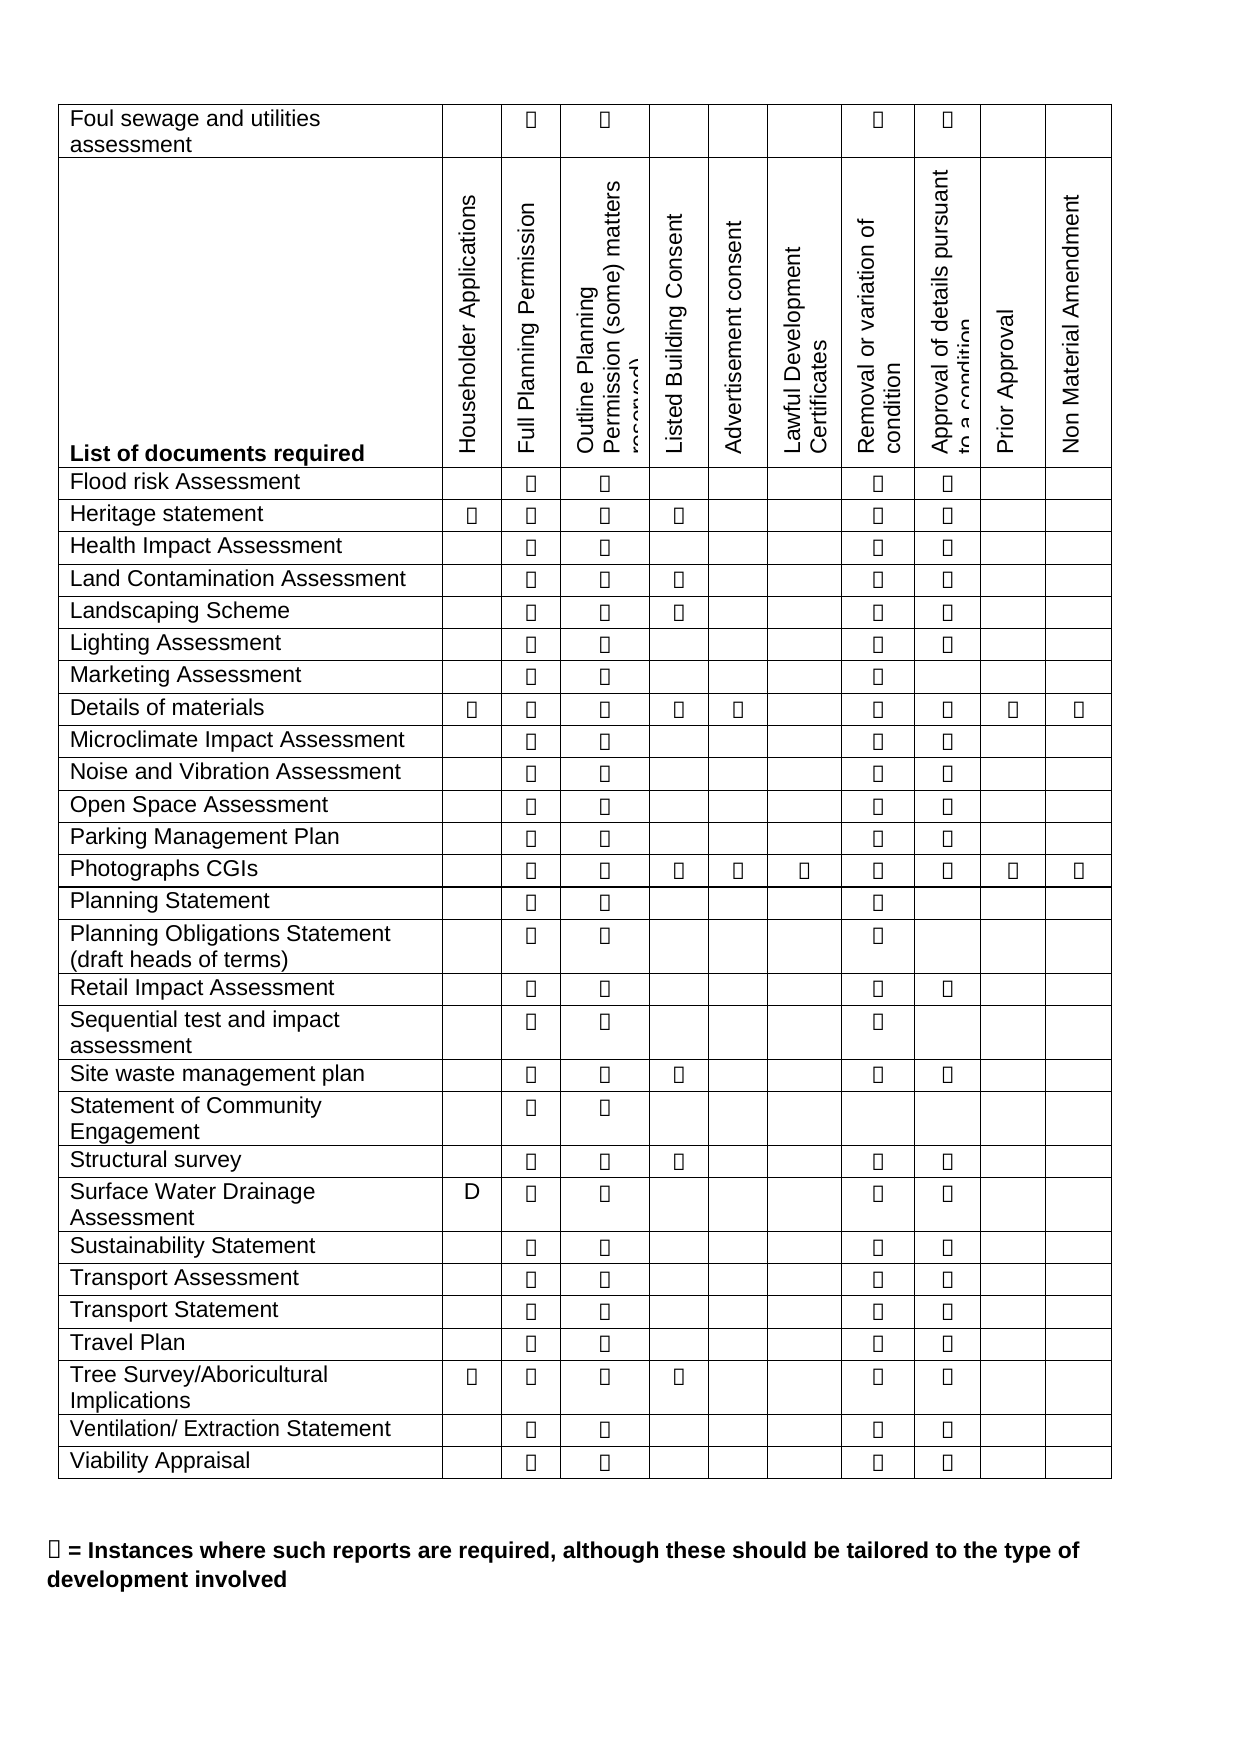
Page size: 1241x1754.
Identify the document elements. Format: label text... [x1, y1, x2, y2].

table_cell  [842, 532, 914, 563]
table_cell [981, 105, 1045, 157]
table_cell [768, 1447, 841, 1478]
table_cell Ventilation/ Extraction Statement [59, 1415, 442, 1446]
table_cell  [561, 791, 649, 822]
table_cell [443, 1006, 501, 1058]
table_cell [915, 920, 980, 972]
table_cell List of documents required [59, 158, 442, 467]
table_cell  [502, 1329, 560, 1360]
table_cell  [561, 1264, 649, 1295]
table_cell  [915, 1415, 980, 1446]
table_cell [650, 629, 708, 660]
table_cell [1046, 1006, 1111, 1058]
table_cell [981, 500, 1045, 531]
table_cell [768, 661, 841, 693]
table_cell  [842, 629, 914, 660]
table_cell [915, 1006, 980, 1058]
table_cell  [842, 1146, 914, 1177]
table_cell [443, 726, 501, 757]
table_cell  [842, 1296, 914, 1327]
table_cell  [842, 855, 914, 886]
table_cell [915, 661, 980, 693]
table_cell [981, 1329, 1045, 1360]
table_cell [1046, 1060, 1111, 1091]
table_cell [443, 920, 501, 972]
table_cell  [650, 1146, 708, 1177]
table_cell [650, 888, 708, 919]
table_cell [981, 1146, 1045, 1177]
table_cell Planning Statement [59, 888, 442, 919]
table_cell [650, 1296, 708, 1327]
table_cell  [561, 888, 649, 919]
table_cell [650, 1232, 708, 1263]
table_cell [443, 974, 501, 1005]
table_cell  [502, 888, 560, 919]
table_cell  [502, 1006, 560, 1058]
table_cell [709, 468, 767, 499]
table_cell  [443, 500, 501, 531]
table_cell Travel Plan [59, 1329, 442, 1360]
table_cell  [561, 974, 649, 1005]
table_cell Land Contamination Assessment [59, 565, 442, 596]
table_cell [1046, 1329, 1111, 1360]
table_cell [709, 1329, 767, 1360]
table_cell  [561, 1447, 649, 1478]
table_cell Viability Appraisal [59, 1447, 442, 1478]
table_cell  [561, 1006, 649, 1058]
table_cell  [561, 1178, 649, 1231]
table_cell [650, 920, 708, 972]
table_cell [981, 1092, 1045, 1144]
table_cell  [650, 1060, 708, 1091]
table_cell  [842, 758, 914, 789]
table_cell  [502, 974, 560, 1005]
table_cell  [842, 1329, 914, 1360]
table_cell  [650, 1361, 708, 1413]
table_cell [443, 823, 501, 854]
table_cell Lighting Assessment [59, 629, 442, 660]
table_cell [709, 1092, 767, 1144]
table_cell Outline Planning Permission (some) matters reserved) [561, 158, 649, 467]
table_cell  [502, 1264, 560, 1295]
table_cell  [561, 726, 649, 757]
table_cell [1046, 597, 1111, 628]
table_cell [981, 974, 1045, 1005]
table_cell [650, 1264, 708, 1295]
table_cell  [842, 726, 914, 757]
table_cell [443, 468, 501, 499]
table_cell  [650, 855, 708, 886]
table_cell  [502, 661, 560, 693]
table_cell  [502, 629, 560, 660]
table_cell [650, 532, 708, 563]
table_cell  [502, 532, 560, 563]
table_cell  [561, 758, 649, 789]
table_cell [709, 823, 767, 854]
table_cell [1046, 758, 1111, 789]
table_cell [768, 791, 841, 822]
table_cell [768, 1329, 841, 1360]
table_cell [650, 1329, 708, 1360]
table_cell [915, 888, 980, 919]
table_cell  [1046, 855, 1111, 886]
table_cell [768, 1264, 841, 1295]
text  = Instances where such reports are required, although these should be tailored to the type of development involved [47, 1532, 1090, 1592]
table_cell [709, 532, 767, 563]
table_cell [443, 565, 501, 596]
table_cell [768, 629, 841, 660]
table_cell [768, 565, 841, 596]
table_cell  [561, 1092, 649, 1144]
table_cell  [561, 532, 649, 563]
table_cell  [650, 500, 708, 531]
table_cell Sustainability Statement [59, 1232, 442, 1263]
table_cell [709, 597, 767, 628]
table_cell  [981, 855, 1045, 886]
table_cell [768, 920, 841, 972]
table_cell Householder Applications [443, 158, 501, 467]
table_cell  [915, 1264, 980, 1295]
table_cell  [502, 758, 560, 789]
table_cell Removal or variation of condition [842, 158, 914, 467]
table_cell  [915, 597, 980, 628]
table_cell [981, 888, 1045, 919]
table_cell [981, 1264, 1045, 1295]
table_cell  [561, 565, 649, 596]
table_cell  [915, 1178, 980, 1231]
table_cell Sequential test and impact assessment [59, 1006, 442, 1058]
table_cell [1046, 629, 1111, 660]
table_cell [709, 1361, 767, 1413]
table_cell  [502, 500, 560, 531]
table_cell  [915, 1329, 980, 1360]
table_cell  [502, 694, 560, 725]
table_cell Prior Approval [981, 158, 1045, 467]
table_cell [709, 105, 767, 157]
table_cell  [842, 1232, 914, 1263]
table_cell [1046, 888, 1111, 919]
table_cell [443, 791, 501, 822]
table_cell  [502, 1092, 560, 1144]
table_cell [768, 694, 841, 725]
table_cell [768, 500, 841, 531]
table_cell [709, 629, 767, 660]
table_cell [709, 565, 767, 596]
table_cell [1046, 1146, 1111, 1177]
table_cell  [915, 468, 980, 499]
table_cell Lawful Development Certificates [768, 158, 841, 467]
table_cell D [443, 1178, 501, 1231]
table_cell  [915, 532, 980, 563]
table_cell [709, 1060, 767, 1091]
table_cell [1046, 1447, 1111, 1478]
table_cell [443, 1329, 501, 1360]
table_cell [981, 1006, 1045, 1058]
table_cell Foul sewage and utilities assessment [59, 105, 442, 157]
table_cell [981, 661, 1045, 693]
table_cell  [915, 758, 980, 789]
table_cell  [915, 629, 980, 660]
table_cell [650, 468, 708, 499]
table_cell  [561, 1296, 649, 1327]
table_cell  [915, 1146, 980, 1177]
table_cell  [915, 1060, 980, 1091]
table_cell Marketing Assessment [59, 661, 442, 693]
table_cell [768, 1361, 841, 1413]
table_cell  [842, 974, 914, 1005]
table_cell  [915, 1361, 980, 1413]
table_cell [768, 1178, 841, 1231]
table_cell [768, 597, 841, 628]
table_cell  [842, 920, 914, 972]
table_cell [768, 888, 841, 919]
table_cell  [502, 1415, 560, 1446]
table_cell  [915, 565, 980, 596]
table_cell [1046, 726, 1111, 757]
table_cell  [502, 1232, 560, 1263]
table_cell  [443, 1361, 501, 1413]
table_cell Planning Obligations Statement (draft heads of terms) [59, 920, 442, 972]
table_cell [443, 888, 501, 919]
table_cell  [502, 1146, 560, 1177]
table_cell  [502, 1361, 560, 1413]
table_cell  [709, 694, 767, 725]
table_cell  [842, 1415, 914, 1446]
table_cell [1046, 661, 1111, 693]
table_cell Non Material Amendment [1046, 158, 1111, 467]
table_cell [443, 1060, 501, 1091]
table_cell [981, 726, 1045, 757]
table_cell  [915, 974, 980, 1005]
table_cell [443, 1296, 501, 1327]
table_cell  [915, 1447, 980, 1478]
table_cell [650, 726, 708, 757]
table_cell [981, 1178, 1045, 1231]
table_cell [443, 1092, 501, 1144]
table_cell [981, 1415, 1045, 1446]
table_cell [650, 1092, 708, 1144]
table_cell [1046, 1092, 1111, 1144]
table_cell [981, 629, 1045, 660]
table_cell Health Impact Assessment [59, 532, 442, 563]
table_cell [915, 1092, 980, 1144]
table_cell [443, 629, 501, 660]
table_cell [981, 565, 1045, 596]
table_cell [981, 597, 1045, 628]
table_cell [650, 758, 708, 789]
table_cell [650, 1178, 708, 1231]
table_cell [1046, 565, 1111, 596]
table_cell [981, 468, 1045, 499]
table_cell [650, 1006, 708, 1058]
table_cell [768, 726, 841, 757]
table_cell  [842, 105, 914, 157]
table_cell  [561, 855, 649, 886]
table_cell [443, 661, 501, 693]
table_cell  [561, 694, 649, 725]
table_cell  [561, 1415, 649, 1446]
table_cell Photographs CGIs [59, 855, 442, 886]
table_cell  [842, 791, 914, 822]
table_cell  [561, 597, 649, 628]
table_cell  [915, 791, 980, 822]
table_cell  [502, 597, 560, 628]
table_cell Parking Management Plan [59, 823, 442, 854]
table_cell [981, 1060, 1045, 1091]
table_cell Structural survey [59, 1146, 442, 1177]
table_cell [768, 1415, 841, 1446]
table_cell  [842, 1060, 914, 1091]
table_cell [1046, 1296, 1111, 1327]
table_cell  [842, 1264, 914, 1295]
table_cell [981, 1296, 1045, 1327]
table_cell  [502, 105, 560, 157]
table_cell  [915, 726, 980, 757]
table_cell  [561, 105, 649, 157]
table_cell Full Planning Permission [502, 158, 560, 467]
table_cell [768, 1006, 841, 1058]
table_cell [768, 468, 841, 499]
table_cell  [561, 1060, 649, 1091]
table_cell  [842, 888, 914, 919]
table_cell [650, 105, 708, 157]
table_cell  [768, 855, 841, 886]
table_cell [981, 1447, 1045, 1478]
table_cell  [842, 500, 914, 531]
table_cell [981, 532, 1045, 563]
table_cell [709, 974, 767, 1005]
table_cell [768, 823, 841, 854]
table_cell  [561, 500, 649, 531]
table_cell  [561, 1232, 649, 1263]
table_cell  [502, 791, 560, 822]
table_cell  [561, 1361, 649, 1413]
table_cell  [981, 694, 1045, 725]
table_cell [443, 1415, 501, 1446]
table_cell [1046, 920, 1111, 972]
table_cell  [915, 1232, 980, 1263]
table_cell [768, 758, 841, 789]
table_cell  [842, 661, 914, 693]
table_cell  [443, 694, 501, 725]
table_cell [981, 920, 1045, 972]
table_cell [650, 974, 708, 1005]
table_cell Details of materials [59, 694, 442, 725]
table_cell Transport Statement [59, 1296, 442, 1327]
table_cell [709, 1296, 767, 1327]
table_cell  [650, 694, 708, 725]
table_cell [709, 791, 767, 822]
table_cell Listed Building Consent [650, 158, 708, 467]
table_cell  [842, 468, 914, 499]
table_cell  [650, 597, 708, 628]
table_cell [1046, 532, 1111, 563]
table_cell [709, 1006, 767, 1058]
table_cell [981, 791, 1045, 822]
table_cell  [502, 726, 560, 757]
table_cell Advertisement consent [709, 158, 767, 467]
table_cell [768, 974, 841, 1005]
table_cell  [502, 920, 560, 972]
table_cell [1046, 1178, 1111, 1231]
table_cell  [1046, 694, 1111, 725]
table_cell [1046, 468, 1111, 499]
table_cell [842, 1092, 914, 1144]
table_cell  [915, 823, 980, 854]
table_cell [443, 105, 501, 157]
table_cell  [502, 823, 560, 854]
table_cell Landscaping Scheme [59, 597, 442, 628]
table_cell [768, 1060, 841, 1091]
table_cell [709, 1415, 767, 1446]
table_cell [443, 758, 501, 789]
table_cell  [650, 565, 708, 596]
table_cell Site waste management plan [59, 1060, 442, 1091]
table_cell [650, 661, 708, 693]
table_cell [443, 1447, 501, 1478]
table_cell  [561, 468, 649, 499]
table_cell  [561, 661, 649, 693]
table_cell [709, 758, 767, 789]
table_cell [650, 1415, 708, 1446]
table_cell [1046, 1415, 1111, 1446]
table_cell [709, 1232, 767, 1263]
table_cell [709, 500, 767, 531]
table_cell Retail Impact Assessment [59, 974, 442, 1005]
table_cell  [502, 565, 560, 596]
table_cell [981, 1361, 1045, 1413]
table_cell  [502, 855, 560, 886]
table_cell  [915, 105, 980, 157]
table_cell  [502, 468, 560, 499]
table_cell [709, 1447, 767, 1478]
table_cell [1046, 1264, 1111, 1295]
table_cell Statement of Community Engagement [59, 1092, 442, 1144]
table_cell [709, 1178, 767, 1231]
table_cell Open Space Assessment [59, 791, 442, 822]
table_cell [768, 1232, 841, 1263]
table_cell [650, 823, 708, 854]
table_cell [443, 1146, 501, 1177]
table_cell [981, 1232, 1045, 1263]
table_cell Transport Assessment [59, 1264, 442, 1295]
table_cell [443, 1264, 501, 1295]
table_cell [1046, 105, 1111, 157]
table_cell Approval of details pursuant to a condition [915, 158, 980, 467]
table_cell [1046, 823, 1111, 854]
table_cell [1046, 500, 1111, 531]
table_cell  [842, 1447, 914, 1478]
table_cell Tree Survey/Aboricultural Implications [59, 1361, 442, 1413]
table_cell  [502, 1447, 560, 1478]
table_cell [443, 597, 501, 628]
table_cell [709, 888, 767, 919]
table_cell [443, 532, 501, 563]
table_cell  [915, 1296, 980, 1327]
table_cell  [842, 1006, 914, 1058]
table_cell [981, 823, 1045, 854]
table_cell  [502, 1296, 560, 1327]
table_cell [981, 758, 1045, 789]
table_cell [443, 1232, 501, 1263]
table_cell [768, 1296, 841, 1327]
table_cell [709, 1264, 767, 1295]
table_cell [1046, 1361, 1111, 1413]
table_cell [709, 920, 767, 972]
table_cell [443, 855, 501, 886]
table_cell [768, 1092, 841, 1144]
table_cell  [561, 920, 649, 972]
table_cell [768, 105, 841, 157]
table_cell Heritage statement [59, 500, 442, 531]
table_cell [1046, 974, 1111, 1005]
table_cell [1046, 1232, 1111, 1263]
table_cell  [915, 855, 980, 886]
table_cell  [502, 1178, 560, 1231]
table_cell  [842, 597, 914, 628]
table_cell  [842, 694, 914, 725]
table_cell  [561, 1146, 649, 1177]
table_cell [650, 1447, 708, 1478]
table_cell  [915, 500, 980, 531]
table_cell  [502, 1060, 560, 1091]
table_cell [768, 1146, 841, 1177]
table_cell  [709, 855, 767, 886]
table_cell  [842, 565, 914, 596]
table_cell [709, 726, 767, 757]
table_cell  [561, 1329, 649, 1360]
table_cell [650, 791, 708, 822]
table_cell Surface Water Drainage Assessment [59, 1178, 442, 1231]
table_cell [1046, 791, 1111, 822]
table_cell Noise and Vibration Assessment [59, 758, 442, 789]
table_cell [768, 532, 841, 563]
table_cell  [561, 629, 649, 660]
table_cell  [915, 694, 980, 725]
table_cell [709, 661, 767, 693]
table_cell  [842, 823, 914, 854]
table_cell Microclimate Impact Assessment [59, 726, 442, 757]
table_cell  [842, 1178, 914, 1231]
table_cell [709, 1146, 767, 1177]
table_cell  [561, 823, 649, 854]
table_cell Flood risk Assessment [59, 468, 442, 499]
table_cell  [842, 1361, 914, 1413]
